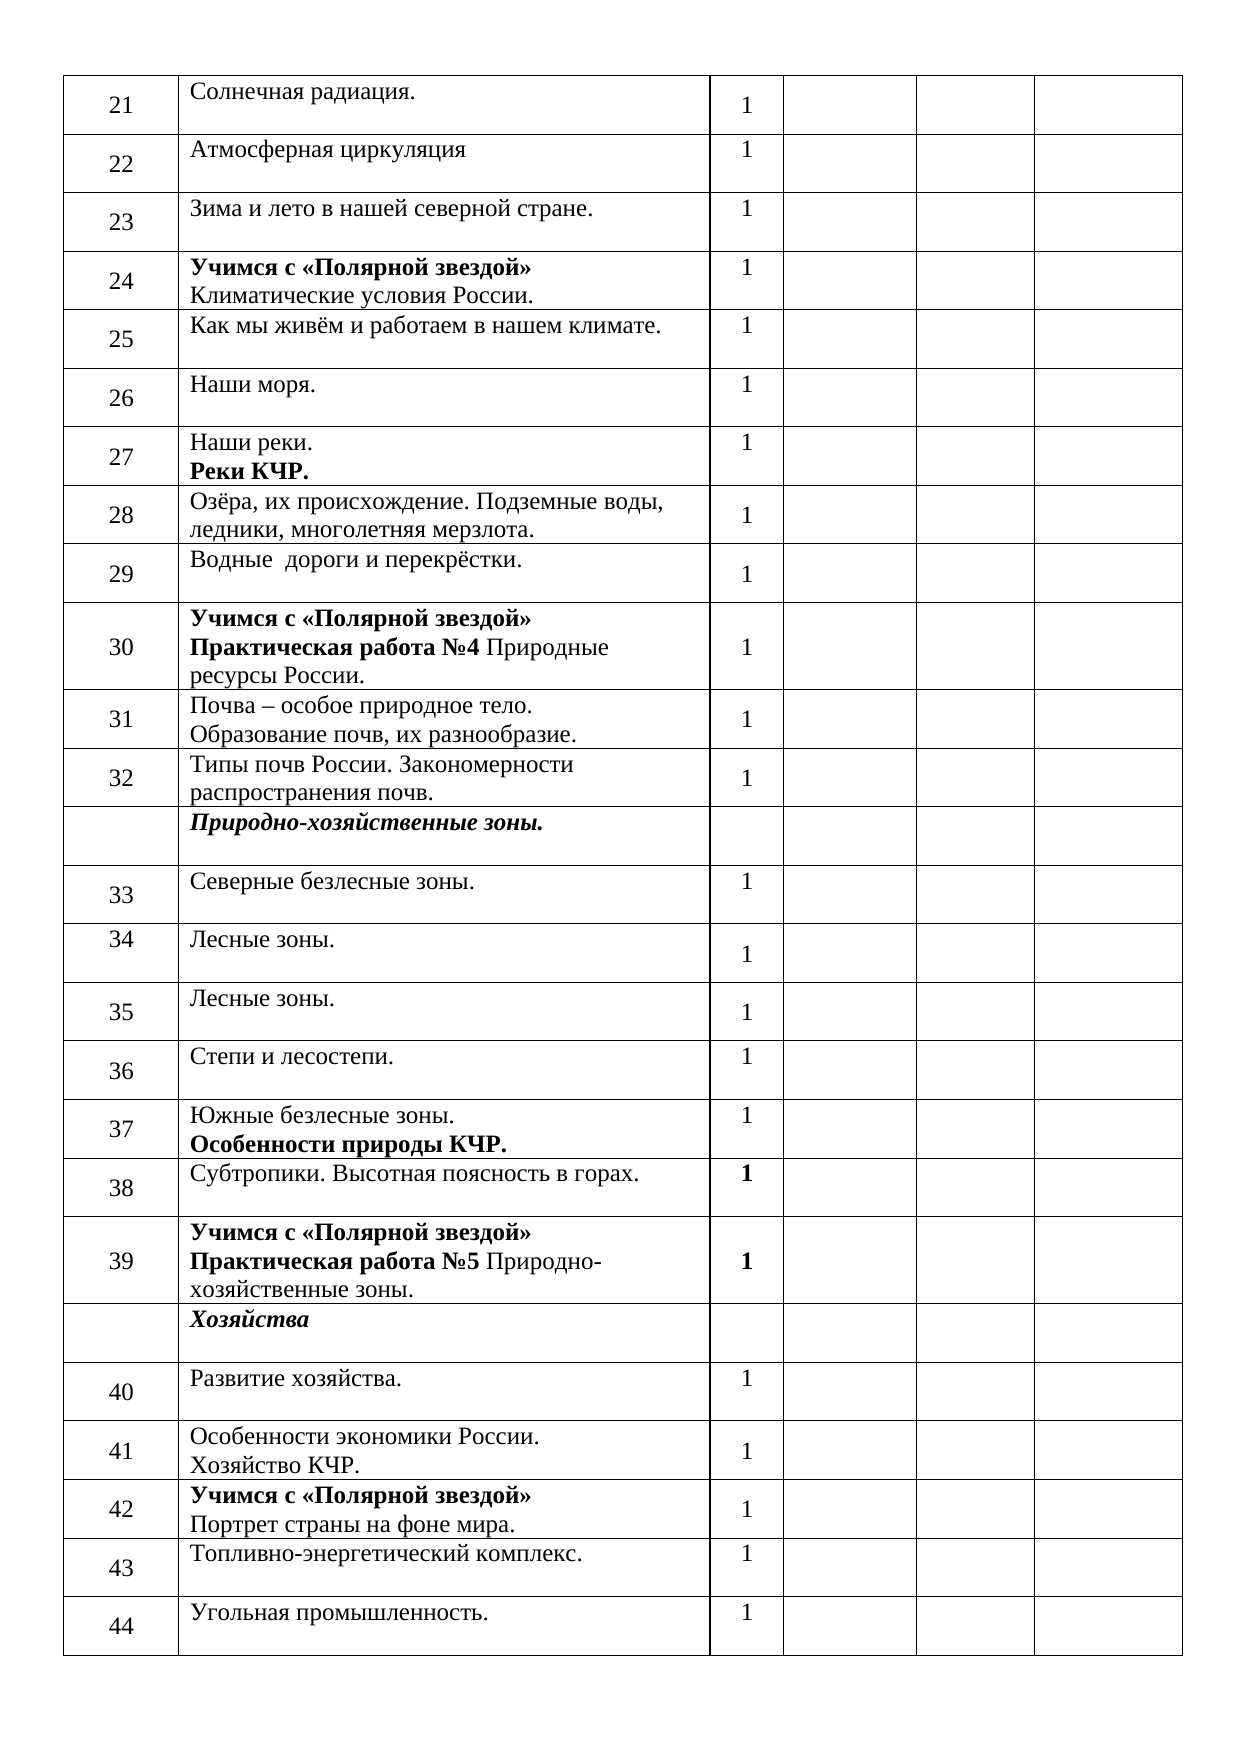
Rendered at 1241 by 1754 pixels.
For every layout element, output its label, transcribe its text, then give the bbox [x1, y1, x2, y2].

table_cell [1035, 1421, 1182, 1479]
table_cell [784, 1363, 916, 1420]
table_cell 31 [64, 690, 178, 748]
table_cell 1 [711, 1159, 783, 1216]
table_cell [784, 1539, 916, 1596]
table_cell [784, 544, 916, 602]
table_cell [1035, 544, 1182, 602]
table_cell [917, 1217, 1034, 1303]
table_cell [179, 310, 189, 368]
table_cell 30 [64, 603, 178, 689]
table_cell Угольная промышленность. [179, 1597, 709, 1654]
table_cell [917, 1597, 1034, 1654]
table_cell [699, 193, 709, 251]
table_cell [711, 807, 783, 865]
table_cell Учимся с «Полярной звездой» Практическая работа №5 Природно-хозяйственные зоны. [179, 1217, 709, 1303]
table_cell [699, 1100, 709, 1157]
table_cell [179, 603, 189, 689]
table_cell 1 [711, 866, 783, 923]
table_cell 28 [64, 486, 178, 543]
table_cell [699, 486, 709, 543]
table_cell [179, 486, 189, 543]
table_cell 1 [711, 1421, 783, 1479]
table_cell [784, 369, 916, 426]
table_cell 39 [64, 1217, 178, 1303]
table_cell [784, 193, 916, 251]
table_cell 26 [64, 369, 178, 426]
table_cell [784, 603, 916, 689]
table_cell [784, 690, 916, 748]
table_cell Северные безлесные зоны. [179, 866, 709, 923]
table_cell 37 [64, 1100, 178, 1157]
table_cell 1 [711, 603, 783, 689]
table_cell 24 [64, 252, 178, 309]
table_cell [1035, 983, 1182, 1040]
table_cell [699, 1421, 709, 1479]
table_cell [1035, 1304, 1182, 1362]
table_cell 1 [711, 924, 783, 982]
table_cell [784, 749, 916, 806]
table_cell [1035, 1539, 1182, 1596]
table_cell [784, 1041, 916, 1099]
table_cell [917, 544, 1034, 602]
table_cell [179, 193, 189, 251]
table_cell 1 [711, 369, 783, 426]
table_cell [917, 924, 1034, 982]
table_cell [784, 1480, 916, 1537]
table_cell [917, 983, 1034, 1040]
table_cell [1035, 924, 1182, 982]
table_cell 21 [64, 76, 178, 133]
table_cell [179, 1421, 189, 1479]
table_cell 1 [711, 1100, 783, 1157]
table_cell [917, 690, 1034, 748]
table_cell 1 [711, 1217, 783, 1303]
table_cell Субтропики. Высотная поясность в горах. [179, 1159, 709, 1216]
table_cell 1 [711, 749, 783, 806]
table_cell [917, 1363, 1034, 1420]
table_cell 36 [64, 1041, 178, 1099]
table_cell Развитие хозяйства. [179, 1363, 709, 1420]
table_cell [917, 310, 1034, 368]
table_cell [917, 1304, 1034, 1362]
table_cell Лесные зоны. [179, 924, 709, 982]
table_cell [784, 1597, 916, 1654]
table_cell 43 [64, 1539, 178, 1596]
table_cell 1 [711, 310, 783, 368]
table_cell [1035, 427, 1182, 485]
table_cell [917, 76, 1034, 133]
table_cell [1035, 1363, 1182, 1420]
table_cell [784, 1159, 916, 1216]
table_cell Степи и лесостепи. [179, 1041, 709, 1099]
table_cell [784, 135, 916, 192]
table_cell [64, 807, 178, 865]
table_cell [917, 135, 1034, 192]
table_cell 1 [711, 252, 783, 309]
table_cell [917, 252, 1034, 309]
table_cell 1 [711, 135, 783, 192]
table_cell [1035, 1159, 1182, 1216]
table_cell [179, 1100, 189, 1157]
table_cell [1035, 135, 1182, 192]
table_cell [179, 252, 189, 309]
table_cell [64, 1304, 178, 1362]
table_cell 22 [64, 135, 178, 192]
table_cell [784, 1100, 916, 1157]
table_cell [784, 983, 916, 1040]
table_cell [784, 427, 916, 485]
table_cell [784, 486, 916, 543]
table_cell 27 [64, 427, 178, 485]
table_cell [917, 1480, 1034, 1537]
table_cell [1035, 866, 1182, 923]
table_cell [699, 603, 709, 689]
table_cell Топливно-энергетический комплекс. [179, 1539, 709, 1596]
table_cell [784, 924, 916, 982]
table_cell [784, 1421, 916, 1479]
table_cell [1035, 369, 1182, 426]
table_cell 1 [711, 983, 783, 1040]
table_cell [1035, 603, 1182, 689]
table_cell Типы почв России. Закономерности распространения почв. [179, 749, 709, 806]
table_cell [917, 866, 1034, 923]
table_cell 25 [64, 310, 178, 368]
table_cell [917, 749, 1034, 806]
table_cell [917, 603, 1034, 689]
table_cell [784, 310, 916, 368]
table_cell 38 [64, 1159, 178, 1216]
table_cell [917, 1100, 1034, 1157]
table_cell [1035, 1597, 1182, 1654]
table_cell 41 [64, 1421, 178, 1479]
table_cell 40 [64, 1363, 178, 1420]
table_cell 29 [64, 544, 178, 602]
table_cell [917, 1159, 1034, 1216]
table_cell Природно-хозяйственные зоны. [179, 807, 709, 865]
table_cell Хозяйства [179, 1304, 709, 1362]
table_cell [1035, 1217, 1182, 1303]
table_cell [1035, 193, 1182, 251]
table_cell [917, 427, 1034, 485]
table_cell 33 [64, 866, 178, 923]
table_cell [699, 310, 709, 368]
table_cell 23 [64, 193, 178, 251]
table_cell [1035, 1100, 1182, 1157]
table_cell 1 [711, 1363, 783, 1420]
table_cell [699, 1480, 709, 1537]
table_cell Водные дороги и перекрёстки. [179, 544, 709, 602]
table_cell [784, 76, 916, 133]
table_cell 1 [711, 1597, 783, 1654]
table_cell 1 [711, 427, 783, 485]
table_cell [1035, 1480, 1182, 1537]
table_cell [1035, 807, 1182, 865]
table_cell [917, 193, 1034, 251]
table_cell [917, 1041, 1034, 1099]
table_cell 1 [711, 1480, 783, 1537]
table_cell 1 [711, 1539, 783, 1596]
table_cell [784, 807, 916, 865]
table_cell [917, 486, 1034, 543]
table_cell [1035, 690, 1182, 748]
table_cell [784, 252, 916, 309]
table_cell 1 [711, 486, 783, 543]
table_cell [917, 807, 1034, 865]
table_cell [1035, 310, 1182, 368]
table_cell [711, 1304, 783, 1362]
table_cell [917, 1539, 1034, 1596]
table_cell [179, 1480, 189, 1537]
table_cell 1 [711, 76, 783, 133]
table_cell 44 [64, 1597, 178, 1654]
table_cell [1035, 1041, 1182, 1099]
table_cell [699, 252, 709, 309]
table_cell 42 [64, 1480, 178, 1537]
table_cell [1035, 76, 1182, 133]
table_cell [1035, 486, 1182, 543]
table_cell 1 [711, 1041, 783, 1099]
table_cell [917, 1421, 1034, 1479]
table_cell [917, 369, 1034, 426]
table_cell 34 [64, 924, 178, 982]
table_cell 32 [64, 749, 178, 806]
table_cell 1 [711, 544, 783, 602]
table_cell 1 [711, 193, 783, 251]
table_cell 35 [64, 983, 178, 1040]
table_cell [1035, 252, 1182, 309]
table_cell Почва – особое природное тело. Образование почв, их разнообразие. [179, 690, 709, 748]
table_cell [784, 1304, 916, 1362]
table_cell 1 [711, 690, 783, 748]
table_cell [784, 1217, 916, 1303]
table_cell [784, 866, 916, 923]
table_cell [1035, 749, 1182, 806]
